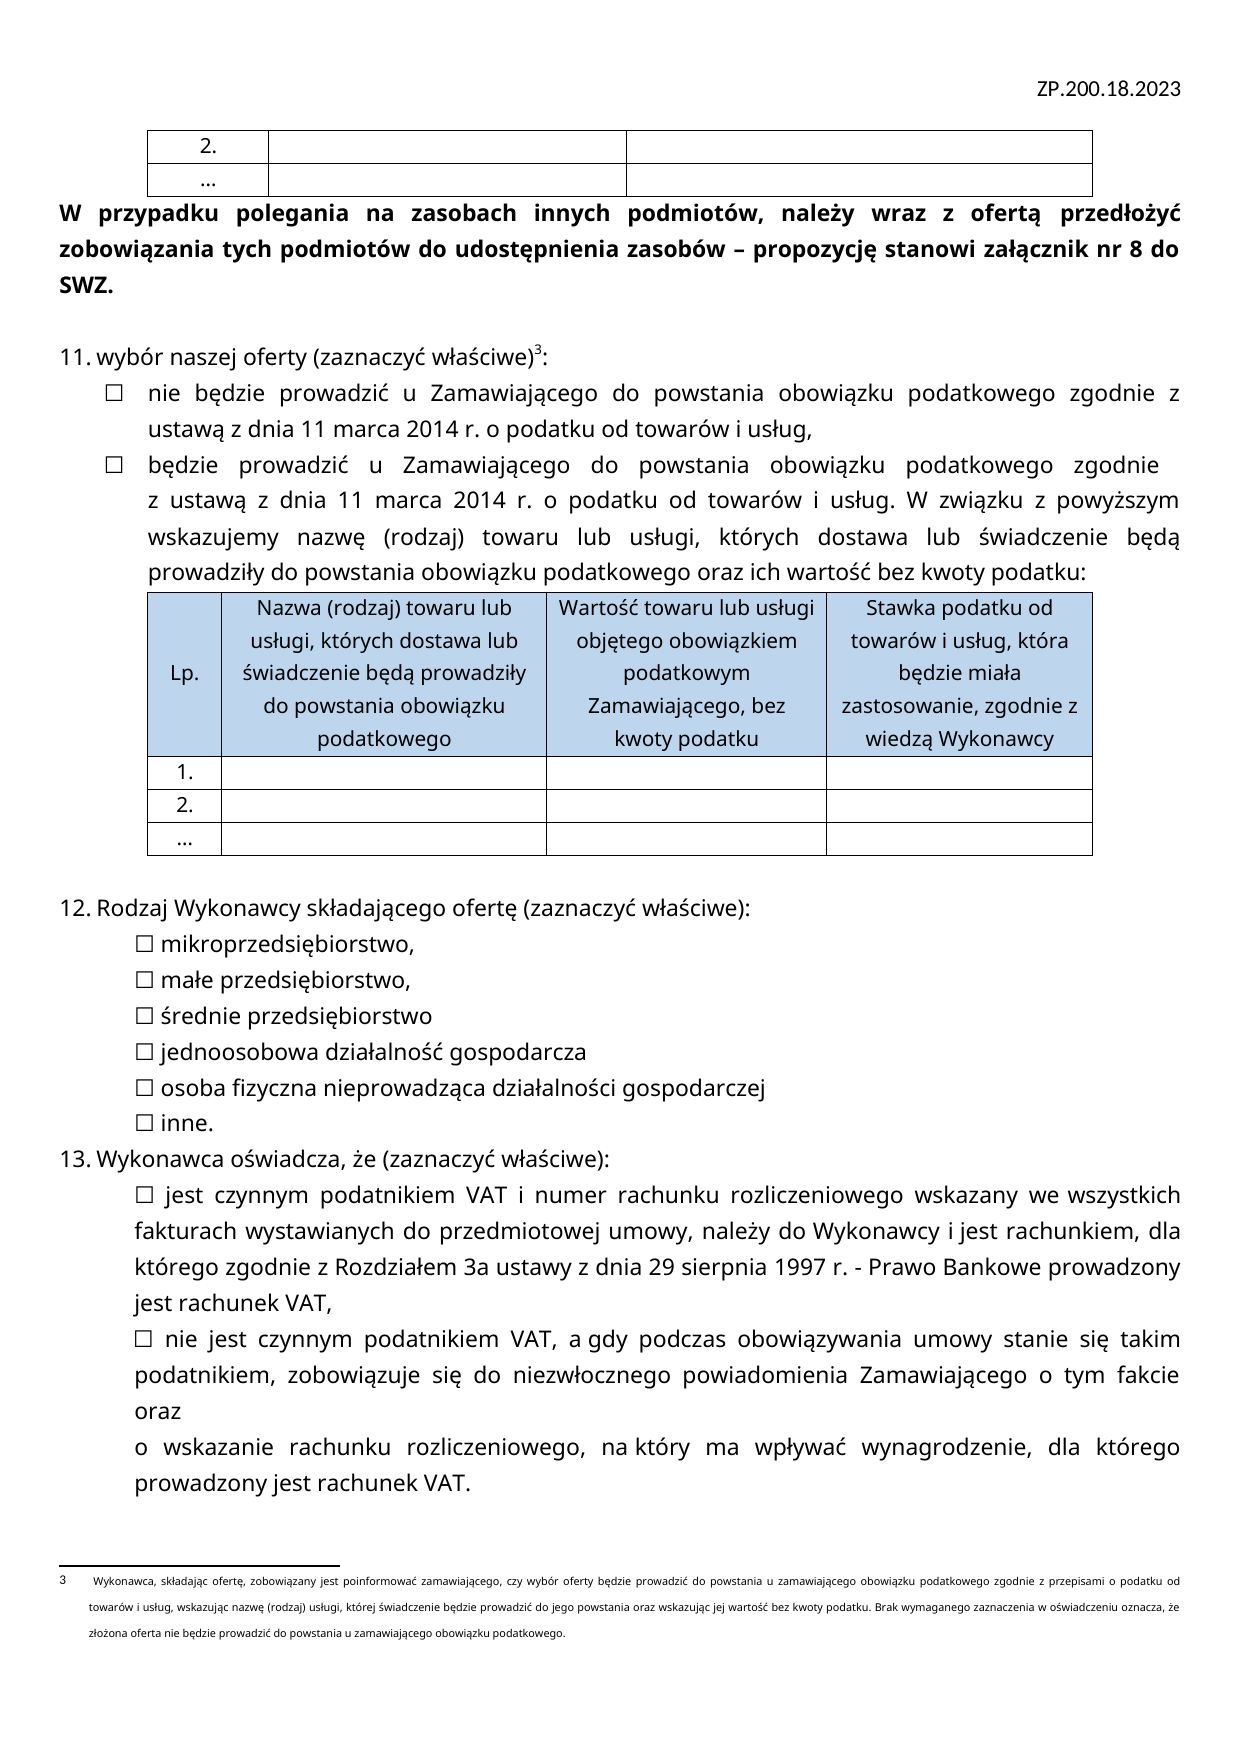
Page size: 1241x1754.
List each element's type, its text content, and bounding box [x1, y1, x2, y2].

list wybór naszej oferty (zaznaczyć właściwe): [59, 341, 1181, 372]
table_cell [222, 790, 546, 822]
table_cell … [148, 164, 268, 196]
table_cell [827, 790, 1092, 822]
table_cell [827, 757, 1092, 789]
table_cell [627, 164, 1092, 196]
text nie jest czynnym podatnikiem VAT, a gdy podczas obowiązywania umowy stanie się takim podatnikiem, zobowiązuje się do niezwłocznego powiadomienia Zamawiającego o tym fakcie oraz o wskazanie rachunku rozliczeniowego, na który ma wpływać wynagrodzenie, dla którego prowadzony jest rachunek VAT. [133, 1323, 1181, 1498]
table_cell 2. [148, 131, 268, 163]
list Rodzaj Wykonawcy składającego ofertę (zaznaczyć właściwe): [59, 892, 1181, 923]
text jednoosobowa działalność gospodarcza [134, 1036, 1181, 1067]
text mikroprzedsiębiorstwo, [134, 928, 1181, 959]
text małe przedsiębiorstwo, [134, 964, 1181, 995]
text osoba fizyczna nieprowadząca działalności gospodarczej [134, 1071, 1181, 1103]
table_header Stawka podatku od towarów i usług, która będzie miała zastosowanie, zgodnie z wiedzą Wykonawcy [827, 593, 1092, 756]
table_cell 2. [148, 790, 221, 822]
text nie będzie prowadzić u Zamawiającego do powstania obowiązku podatkowego zgodnie z ustawą z dnia 11 marca 2014 r. o podatku od towarów i usług, [103, 377, 1181, 444]
text jest czynnym podatnikiem VAT i numer rachunku rozliczeniowego wskazany we wszystkich fakturach wystawianych do przedmiotowej umowy, należy do Wykonawcy i jest rachunkiem, dla którego zgodnie z Rozdziałem 3a ustawy z dnia 29 sierpnia 1997 r. - Prawo Bankowe prowadzony jest rachunek VAT, [134, 1179, 1181, 1318]
table_cell [547, 757, 826, 789]
table_cell … [148, 823, 221, 855]
table_cell [547, 823, 826, 855]
table_header Wartość towaru lub usługi objętego obowiązkiem podatkowym Zamawiającego, bez kwoty podatku [547, 593, 826, 756]
table_cell [827, 823, 1092, 855]
table_cell [269, 164, 626, 196]
text inne. [134, 1107, 1181, 1139]
table_header Nazwa (rodzaj) towaru lub usługi, których dostawa lub świadczenie będą prowadziły do powstania obowiązku podatkowego [222, 593, 546, 756]
table_cell [222, 823, 546, 855]
table_cell 1. [148, 757, 221, 789]
table_header Lp. [148, 593, 221, 756]
list Wykonawca oświadcza, że (zaznaczyć właściwe): [59, 1143, 1181, 1174]
table_cell [269, 131, 626, 163]
table_cell [627, 131, 1092, 163]
text W przypadku polegania na zasobach innych podmiotów, należy wraz z ofertą przedłożyć zobowiązania tych podmiotów do udostępnienia zasobów – propozycję stanowi załącznik nr 8 do SWZ. [59, 197, 1181, 300]
table_cell [222, 757, 546, 789]
text średnie przedsiębiorstwo [134, 999, 1181, 1031]
text będzie prowadzić u Zamawiającego do powstania obowiązku podatkowego zgodnie z ustawą z dnia 11 marca 2014 r. o podatku od towarów i usług. W związku z powyższym wskazujemy nazwę (rodzaj) towaru lub usługi, których dostawa lub świadczenie będą prowadziły do powstania obowiązku podatkowego oraz ich wartość bez kwoty podatku: [103, 448, 1181, 588]
table_cell [547, 790, 826, 822]
